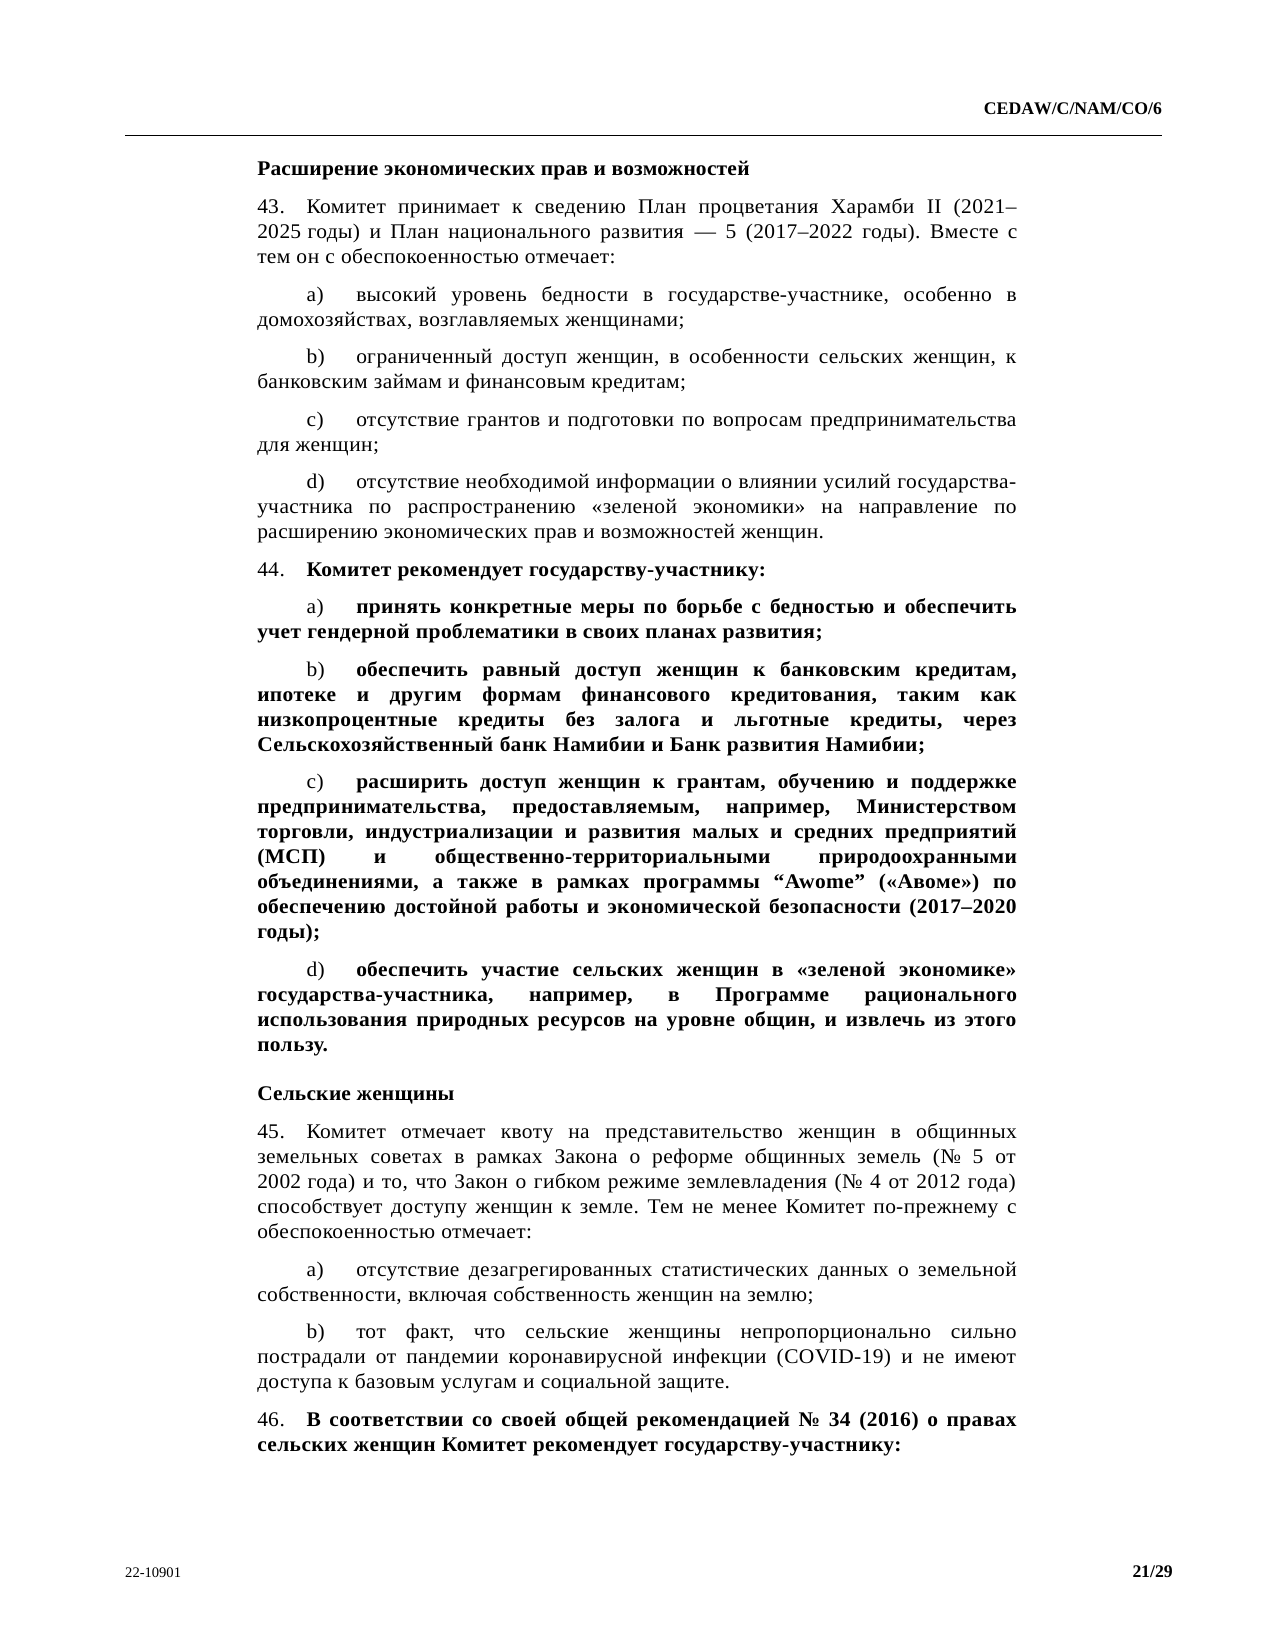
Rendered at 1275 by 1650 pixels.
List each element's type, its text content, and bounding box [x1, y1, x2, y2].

text 45. Комитет отмечает квоту на представительство женщин в общинных земельных советах в рамках Закона о реформе общинных земель (№ 5 от 2002 года) и то, что Закон о гибком режиме землевладения (№ 4 от 2012 года) способствует доступу женщин к земле. Тем не менее Комитет по-прежнему с обеспокоенностью отмечает: [257, 1118, 1018, 1243]
text 43. Комитет принимает к сведению План процветания Харамби II (2021–2025 годы) и План национального развития — 5 (2017–2022 годы). Вместе с тем он с обеспокоенностью отмечает: [257, 193, 1018, 268]
text c) отсутствие грантов и подготовки по вопросам предпринимательства для женщин; [257, 406, 1018, 456]
text a) отсутствие дезагрегированных статистических данных о земельной собственности, включая собственность женщин на землю; [257, 1256, 1018, 1306]
text b) ограниченный доступ женщин, в особенности сельских женщин, к банковским займам и финансовым кредитам; [257, 343, 1018, 393]
text b) тот факт, что сельские женщины непропорционально сильно пострадали от пандемии коронавирусной инфекции (COVID-19) и не имеют доступа к базовым услугам и социальной защите. [257, 1318, 1018, 1393]
text a) высокий уровень бедности в государстве-участнике, особенно в домохозяйствах, возглавляемых женщинами; [257, 281, 1018, 331]
text d) отсутствие необходимой информации о влиянии усилий государства-участника по распространению «зеленой экономики» на направление по расширению экономических прав и возможностей женщин. [257, 468, 1018, 543]
text c) расширить доступ женщин к грантам, обучению и поддержке предпринимательства, предоставляемым, например, Министерством торговли, индустриализации и развития малых и средних предприятий (МСП) и общественно-территориальными природоохранными объединениями, а также в рамках программы “Awome” («Авоме») по обеспечению достойной работы и экономической безопасности (2017–2020 годы); [257, 768, 1018, 943]
text 44. Комитет рекомендует государству-участнику: [257, 556, 1018, 581]
text Сельские женщины [125, 1081, 1019, 1106]
text Расширение экономических прав и возможностей [125, 156, 1019, 181]
text a) принять конкретные меры по борьбе с бедностью и обеспечить учет гендерной проблематики в своих планах развития; [257, 593, 1018, 643]
text d) обеспечить участие сельских женщин в «зеленой экономике» государства-участника, например, в Программе рационального использования природных ресурсов на уровне общин, и извлечь из этого пользу. [257, 956, 1018, 1056]
text b) обеспечить равный доступ женщин к банковским кредитам, ипотеке и другим формам финансового кредитования, таким как низкопроцентные кредиты без залога и льготные кредиты, через Сельскохозяйственный банк Намибии и Банк развития Намибии; [257, 656, 1018, 756]
text 46. В соответствии со своей общей рекомендацией № 34 (2016) о правах сельских женщин Комитет рекомендует государству-участнику: [257, 1406, 1018, 1456]
